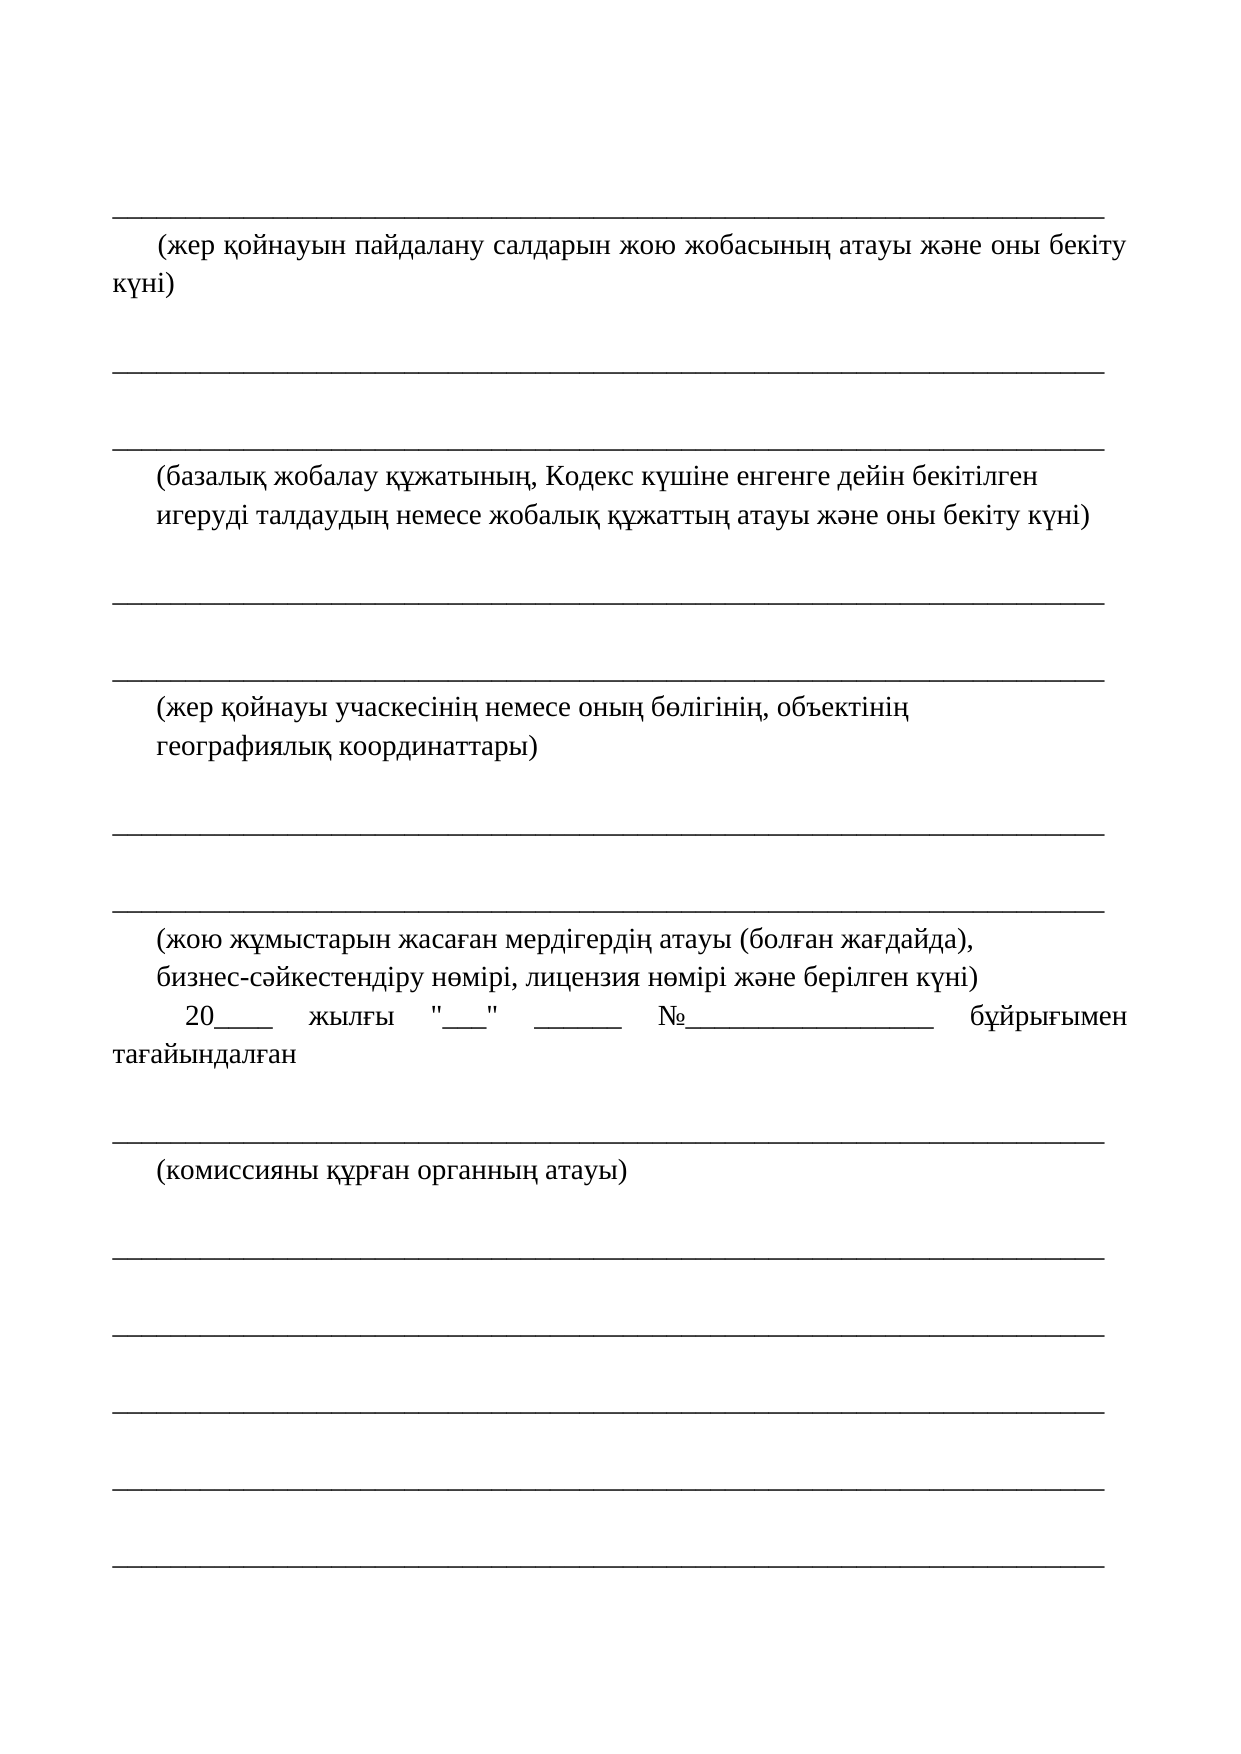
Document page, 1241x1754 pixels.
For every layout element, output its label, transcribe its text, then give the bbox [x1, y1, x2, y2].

text ____________________________________________________________________ [112, 1075, 1128, 1147]
text (базалық жобалау құжатының, Кодекс күшіне енгенге дейін бекітілген [112, 458, 1128, 492]
text (жер қойнауы учаскесінің немесе оның бөлігінің, объектінің [112, 689, 1128, 723]
text (жер қойнауын пайдалану салдарын жою жобасының атауы және оны бекіту күні) [112, 227, 1128, 299]
text (комиссияны құрған органның атауы) [112, 1152, 1128, 1186]
text географиялық координаттары) [112, 728, 1128, 762]
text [112, 1345, 1128, 1417]
text ____________________________________________________________________ [112, 1191, 1128, 1263]
text ____________________________________________________________________ [112, 1268, 1128, 1340]
text ____________________________________________________________________ [112, 767, 1128, 839]
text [112, 304, 1128, 376]
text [112, 150, 1128, 222]
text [112, 1499, 1128, 1571]
text ____________________________________________________________________ [112, 612, 1128, 684]
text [112, 1422, 1128, 1494]
text бизнес-сәйкестендіру нөмірі, лицензия нөмірі және берілген күні) [112, 959, 1128, 993]
text ____________________________________________________________________ [112, 535, 1128, 607]
text (жою жұмыстарын жасаған мердігердің атауы (болған жағдайда), [112, 921, 1128, 954]
text игеруді талдаудың немесе жобалық құжаттың атауы және оны бекіту күні) [112, 497, 1128, 530]
text ____________________________________________________________________ [112, 844, 1128, 916]
text ____________________________________________________________________ [112, 381, 1128, 453]
text 20____ жылғы "___" ______ №_________________ бұйрығымен тағайындалған [112, 998, 1128, 1070]
